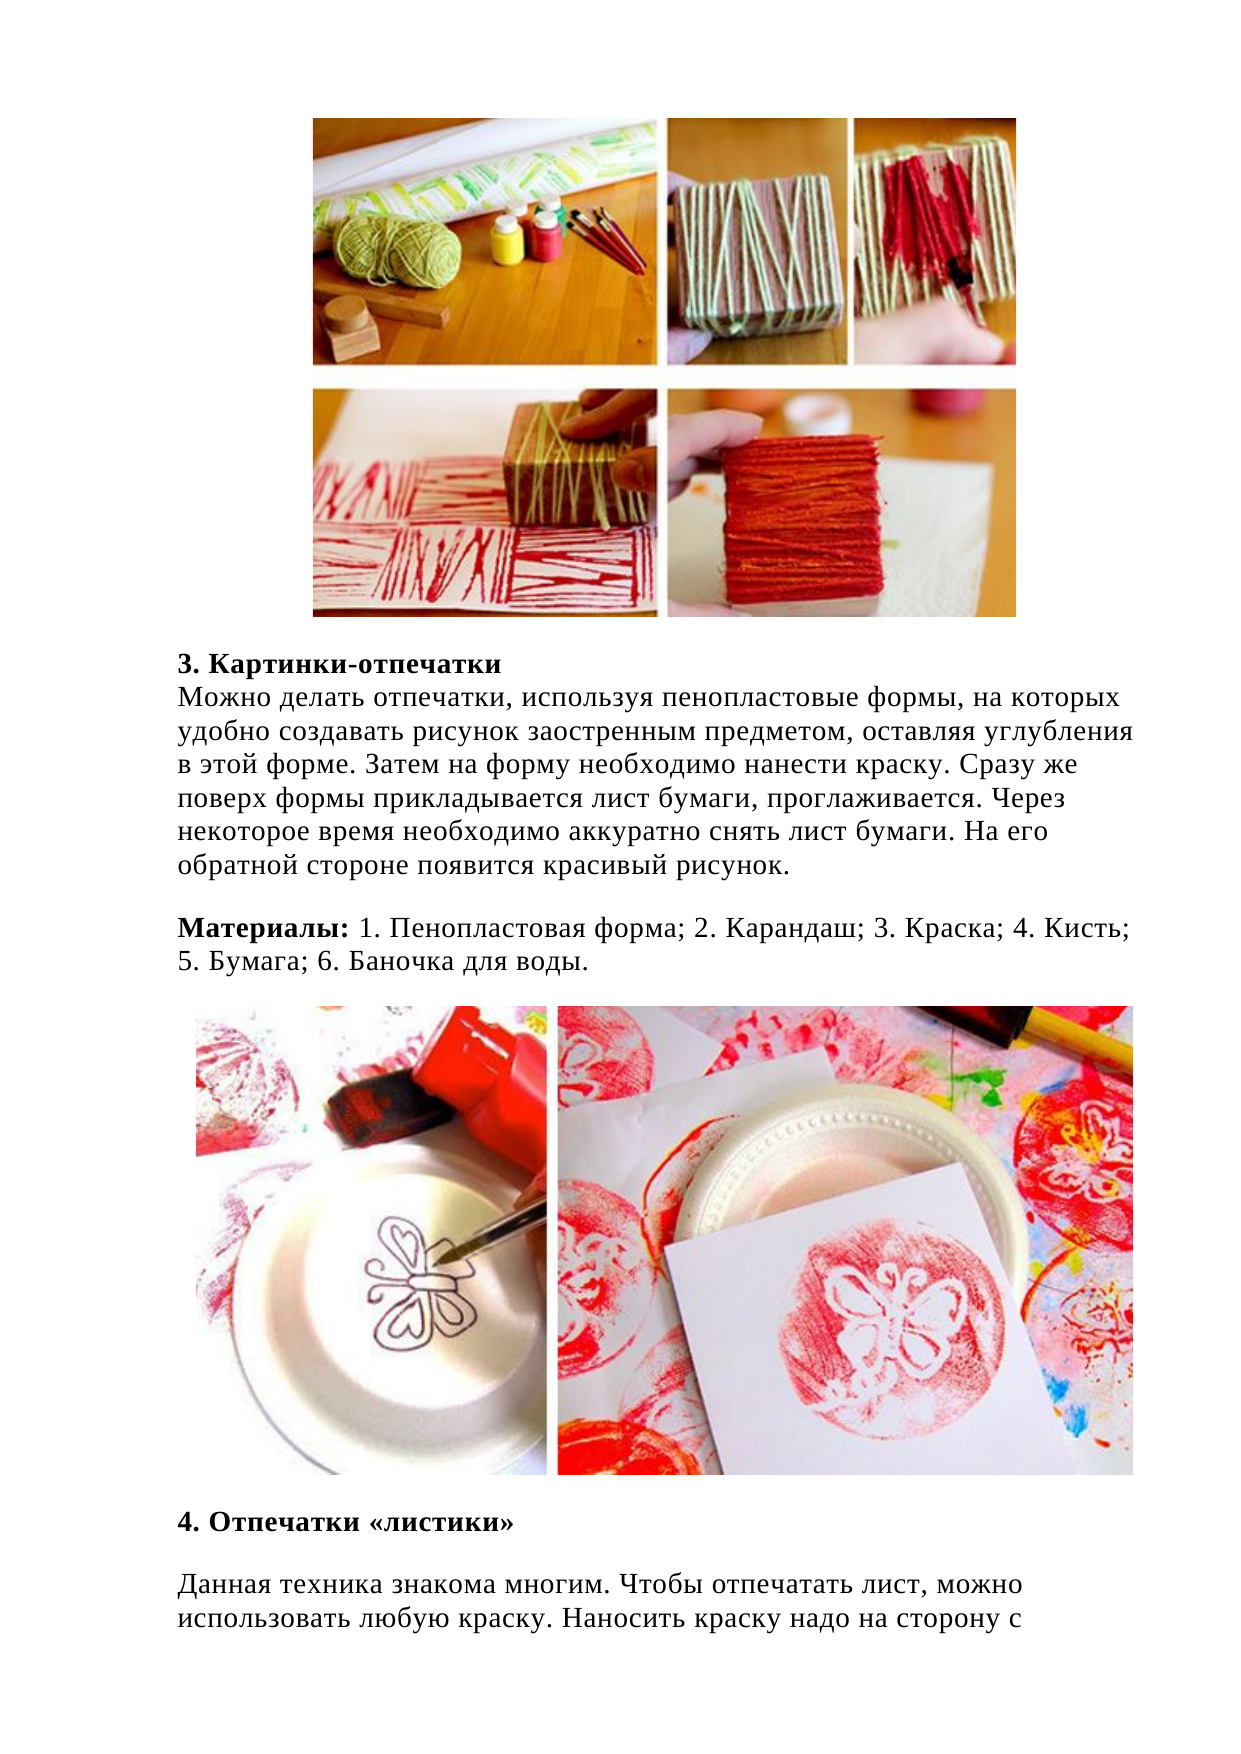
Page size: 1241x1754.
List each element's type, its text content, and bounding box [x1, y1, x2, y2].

text Материалы: 1. Пенопластовая форма; 2. Карандаш; 3. Краска; 4. Кисть; 5. Бумага; 6. Баночка для воды. [177, 910, 1152, 977]
picture [195, 1006, 1134, 1475]
picture [312, 118, 1017, 617]
text 3. Картинки-отпечатки Можно делать отпечатки, используя пенопластовые формы, на которых удобно создавать рисунок заостренным предметом, оставляя углубления в этой форме. Затем на форму необходимо нанести краску. Сразу же поверх формы прикладывается лист бумаги, проглаживается. Через некоторое время необходимо аккуратно снять лист бумаги. На его обратной стороне появится красивый рисунок. [177, 646, 1152, 881]
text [177, 1567, 1152, 1634]
text 4. Отпечатки «листики» [177, 1504, 1152, 1537]
